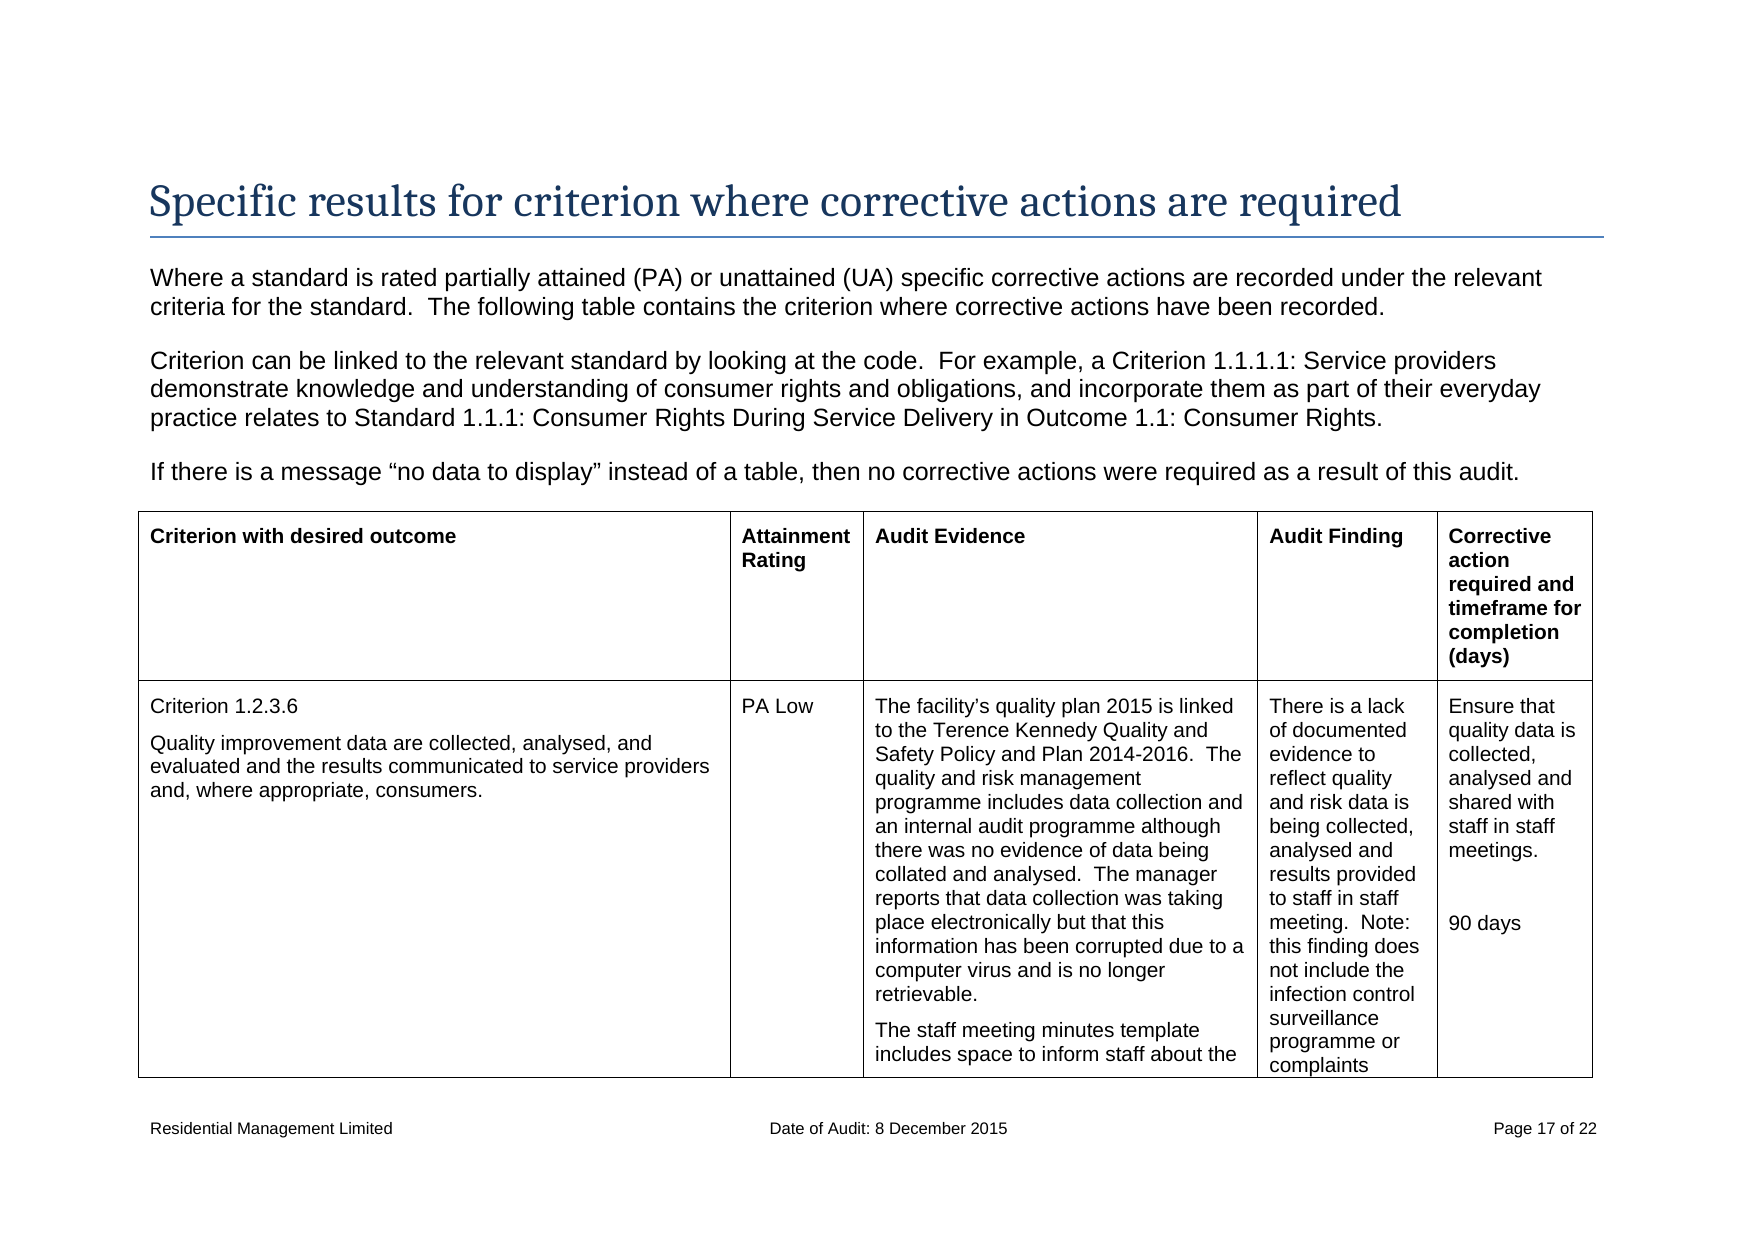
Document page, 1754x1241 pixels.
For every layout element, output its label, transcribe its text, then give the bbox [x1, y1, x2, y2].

table_cell PA Low [731, 681, 863, 1077]
text Criterion can be linked to the relevant standard by looking at the code. For example, a Criterion 1.1.1.1: Service providers demonstrate knowledge and understanding of consumer rights and obligations, and incorporate them as part of their everyday practice relates to Standard 1.1.1: Consumer Rights During Service Delivery in Outcome 1.1: Consumer Rights. [150, 346, 1604, 432]
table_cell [139, 681, 730, 1077]
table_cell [864, 681, 1257, 1077]
table_header Audit Evidence [864, 512, 1257, 680]
subtitle Specific results for criterion where corrective actions are required [150, 175, 1604, 236]
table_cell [1438, 681, 1592, 1077]
table_header Attainment Rating [731, 512, 863, 680]
text Where a standard is rated partially attained (PA) or unattained (UA) specific corrective actions are recorded under the relevant criteria for the standard. The following table contains the criterion where corrective actions have been recorded. [150, 263, 1604, 321]
table_header Audit Finding [1258, 512, 1437, 680]
table_header Criterion with desired outcome [139, 512, 730, 680]
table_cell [1258, 681, 1437, 1077]
text If there is a message “no data to display” instead of a table, then no corrective actions were required as a result of this audit. [150, 457, 1604, 486]
table_header Corrective action required and timeframe for completion (days) [1438, 512, 1592, 680]
